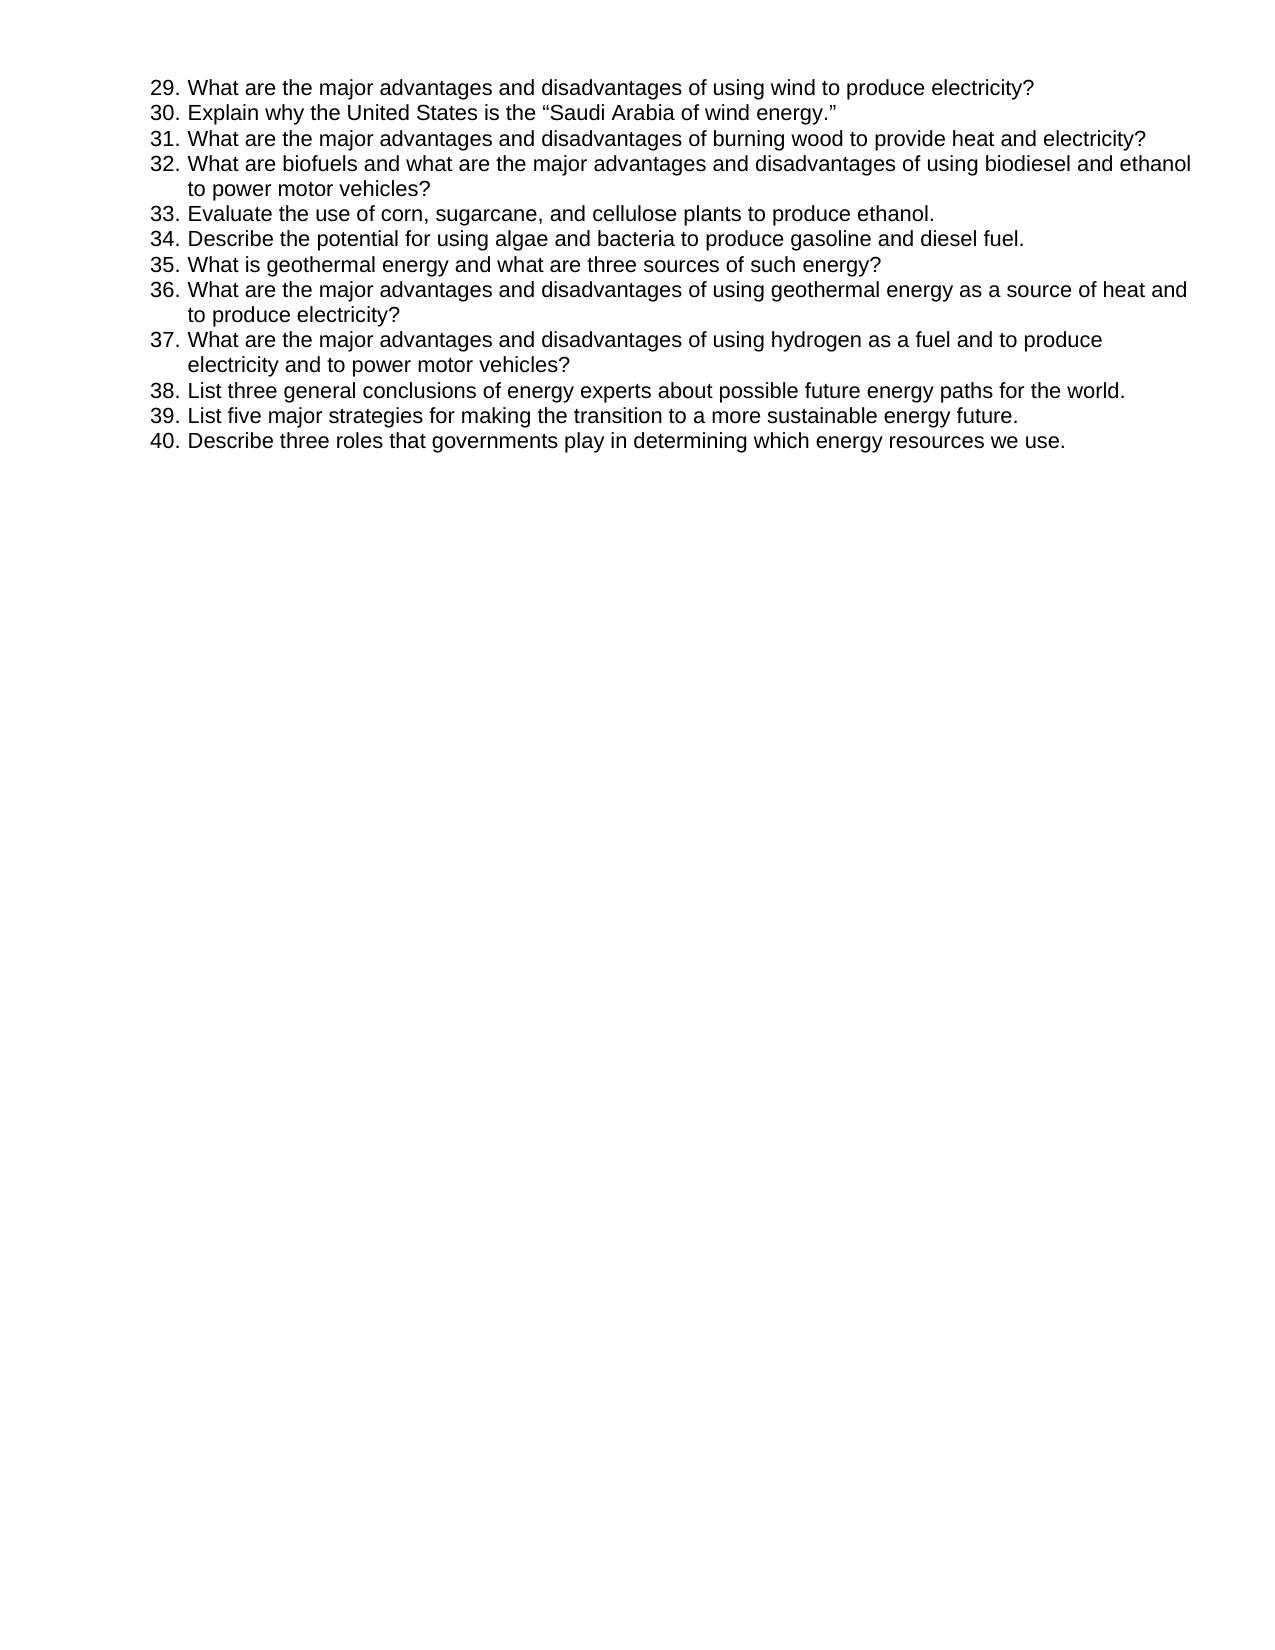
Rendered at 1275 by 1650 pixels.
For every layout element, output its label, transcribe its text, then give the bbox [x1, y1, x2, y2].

list List three general conclusions of energy experts about possible future energy paths for the world. [150, 377, 1200, 403]
list Describe three roles that governments play in determining which energy resources we use. [150, 428, 1200, 453]
list Explain why the United States is the “Saudi Arabia of wind energy.” [150, 100, 1200, 125]
list Evaluate the use of corn, sugarcane, and cellulose plants to produce ethanol. [150, 201, 1200, 226]
list What is geothermal energy and what are three sources of such energy? [150, 251, 1200, 277]
list What are the major advantages and disadvantages of using wind to produce electricity? [150, 75, 1200, 100]
list Describe the potential for using algae and bacteria to produce gasoline and diesel fuel. [150, 226, 1200, 251]
list What are biofuels and what are the major advantages and disadvantages of using biodiesel and ethanol to power motor vehicles? [150, 151, 1200, 201]
list What are the major advantages and disadvantages of using geothermal energy as a source of heat and to produce electricity? [150, 277, 1200, 327]
list What are the major advantages and disadvantages of burning wood to provide heat and electricity? [150, 125, 1200, 151]
list List five major strategies for making the transition to a more sustainable energy future. [150, 403, 1200, 428]
list What are the major advantages and disadvantages of using hydrogen as a fuel and to produce electricity and to power motor vehicles? [150, 327, 1200, 377]
